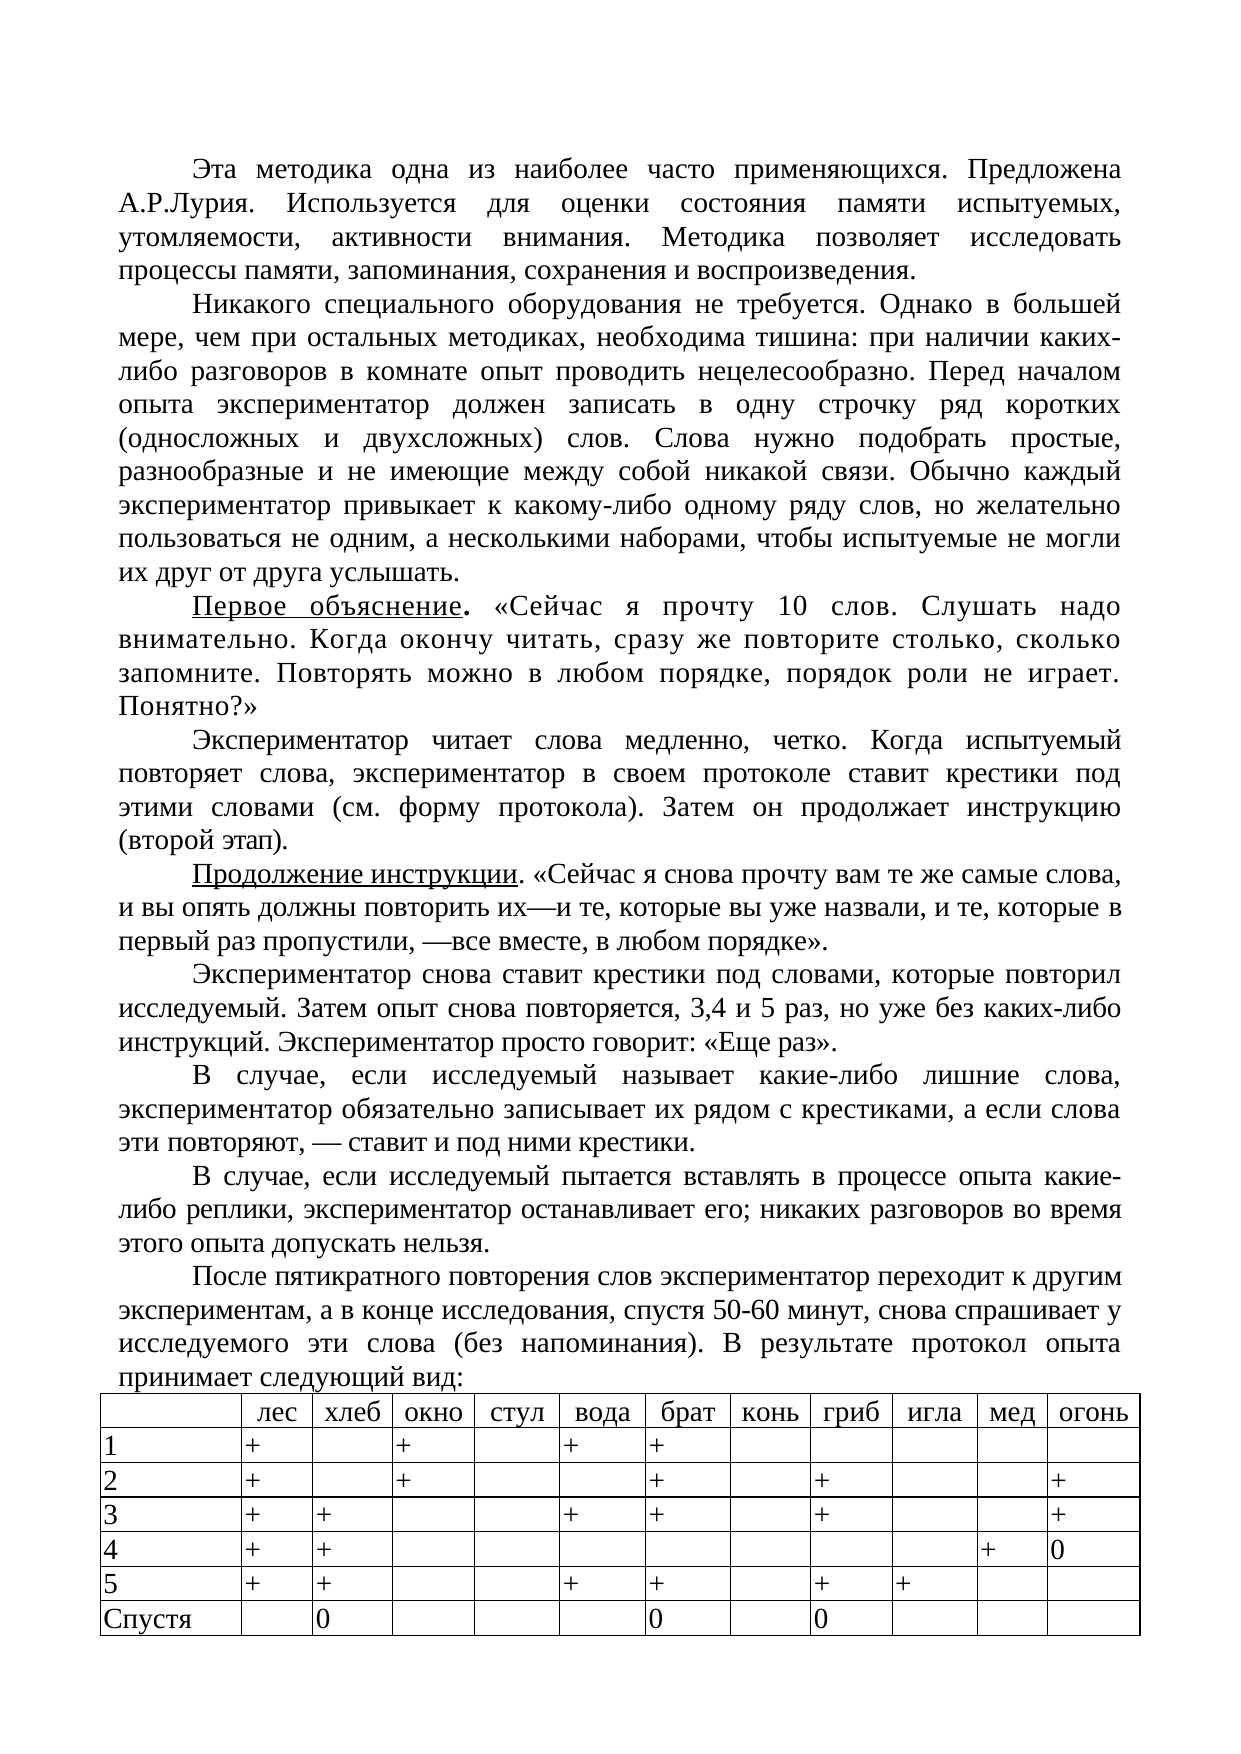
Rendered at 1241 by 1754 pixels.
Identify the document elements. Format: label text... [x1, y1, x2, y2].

table_cell + [1048, 1498, 1139, 1531]
table_cell [978, 1463, 1047, 1496]
table_cell + [646, 1567, 730, 1600]
table_cell [242, 1601, 312, 1635]
table_cell [393, 1532, 474, 1566]
table_cell + [560, 1567, 645, 1600]
table_header огонь [1048, 1394, 1139, 1427]
table_cell + [242, 1567, 312, 1600]
text Экспериментатор читает слова медленно, четко. Когда испытуемый повторяет слова, экспериментатор в своем протоколе ставит крестики под этими словами (см. форму протокола). Затем он продолжает инструкцию (второй этап). [118, 722, 1122, 856]
table_cell 0 [313, 1601, 392, 1635]
table_cell + [811, 1463, 892, 1496]
table_cell + [893, 1567, 977, 1600]
table_cell [1048, 1601, 1139, 1635]
text В случае, если исследуемый пытается вставлять в процессе опыта какие-либо реплики, экспериментатор останавливает его; никаких разговоров во время этого опыта допускать нельзя. [118, 1158, 1122, 1258]
table_cell + [393, 1428, 474, 1462]
table_header стул [475, 1394, 559, 1427]
table_cell + [646, 1463, 730, 1496]
table_header игла [893, 1394, 977, 1427]
table_cell + [242, 1463, 312, 1496]
table_cell + [313, 1532, 392, 1566]
table_cell [475, 1567, 559, 1600]
table_cell + [313, 1498, 392, 1531]
table_cell [560, 1532, 645, 1566]
table_cell [978, 1498, 1047, 1531]
table_cell Спустя час [101, 1601, 241, 1635]
table_cell + [242, 1428, 312, 1462]
text В случае, если исследуемый называет какие-либо лишние слова, экспериментатор обязательно записывает их рядом с крестиками, а если слова эти повторяют, — ставит и под ними крестики. [118, 1057, 1122, 1158]
table_cell 4 [101, 1532, 241, 1566]
table_cell + [242, 1498, 312, 1531]
table_cell + [242, 1532, 312, 1566]
table_header хлеб [313, 1394, 392, 1427]
table_cell [393, 1567, 474, 1600]
table_cell [646, 1532, 730, 1566]
table_header конь [731, 1394, 810, 1427]
table_cell + [978, 1532, 1047, 1566]
table_cell 5 [101, 1567, 241, 1600]
table_cell 0 [811, 1601, 892, 1635]
table_cell [475, 1532, 559, 1566]
text Экспериментатор снова ставит крестики под словами, которые повторил исследуемый. Затем опыт снова повторяется, 3,4 и 5 раз, но уже без каких-либо инструкций. Экспериментатор просто говорит: «Еще раз». [118, 957, 1122, 1057]
table_cell 3 [101, 1498, 241, 1531]
table_cell [978, 1601, 1047, 1635]
table_cell [313, 1428, 392, 1462]
table_cell + [560, 1428, 645, 1462]
table_cell 0 [646, 1601, 730, 1635]
text После пятикратного повторения слов экспериментатор переходит к другим экспериментам, а в конце исследования, спустя 50-60 минут, снова спрашивает у исследуемого эти слова (без напоминания). В результате протокол опыта принимает следующий вид: [118, 1258, 1122, 1393]
table_cell [731, 1498, 810, 1531]
table_cell [893, 1428, 977, 1462]
table_cell [1048, 1428, 1139, 1462]
table_cell [1048, 1567, 1139, 1600]
table_cell [978, 1428, 1047, 1462]
table_cell [731, 1567, 810, 1600]
table_cell 0 [1048, 1532, 1139, 1566]
table_header окно [393, 1394, 474, 1427]
table_header мед [978, 1394, 1047, 1427]
table_cell [811, 1428, 892, 1462]
table_header [101, 1394, 241, 1427]
table_cell + [646, 1428, 730, 1462]
table_cell [393, 1601, 474, 1635]
table_cell [893, 1463, 977, 1496]
table_cell [811, 1532, 892, 1566]
table_cell [893, 1498, 977, 1531]
table_cell + [646, 1498, 730, 1531]
table_header лес [242, 1394, 312, 1427]
table_cell [475, 1601, 559, 1635]
table_cell + [313, 1567, 392, 1600]
table_header гриб [811, 1394, 892, 1427]
text Эта методика одна из наиболее часто применяющихся. Предложена А.Р.Лурия. Используется для оценки состояния памяти испытуемых, утомляемости, активности внимания. Методика позволяет исследовать процессы памяти, запоминания, сохранения и воспроизведения. [118, 152, 1122, 286]
table_cell [731, 1463, 810, 1496]
table_cell + [811, 1567, 892, 1600]
table_cell [978, 1567, 1047, 1600]
table_cell [560, 1601, 645, 1635]
table_cell + [811, 1498, 892, 1531]
table_cell [475, 1498, 559, 1531]
table_cell [393, 1498, 474, 1531]
table_header брат [646, 1394, 730, 1427]
table_cell [731, 1601, 810, 1635]
table_cell [731, 1532, 810, 1566]
text Первое объяснение. «Сейчас я прочту 10 слов. Слушать надо внимательно. Когда окончу читать, сразу же повторите столько, сколько запомните. Повторять можно в любом порядке, порядок роли не играет. Понятно?» [118, 588, 1122, 722]
table_cell + [1048, 1463, 1139, 1496]
table_cell [731, 1428, 810, 1462]
table_cell [475, 1463, 559, 1496]
table_cell + [393, 1463, 474, 1496]
table_cell [560, 1463, 645, 1496]
table_cell [313, 1463, 392, 1496]
table_cell [893, 1532, 977, 1566]
table_cell + [560, 1498, 645, 1531]
table_cell [475, 1428, 559, 1462]
table_cell 2 [101, 1463, 241, 1496]
text Никакого специального оборудования не требуется. Однако в большей мере, чем при остальных методиках, необходима тишина: при наличии каких-либо разговоров в комнате опыт проводить нецелесообразно. Перед началом опыта экспериментатор должен записать в одну строчку ряд коротких (односложных и двухсложных) слов. Слова нужно подобрать простые, разнообразные и не имеющие между собой никакой связи. Обычно каждый экспериментатор привыкает к какому-либо одному ряду слов, но желательно пользоваться не одним, а несколькими наборами, чтобы испытуемые не могли их друг от друга услышать. [118, 286, 1122, 588]
table_header вода [560, 1394, 645, 1427]
text Продолжение инструкции. «Сейчас я снова прочту вам те же самые слова, и вы опять должны повторить их—и те, которые вы уже назвали, и те, которые в первый раз пропустили, —все вместе, в любом порядке». [118, 856, 1122, 957]
table_cell [893, 1601, 977, 1635]
table_cell 1 [101, 1428, 241, 1462]
